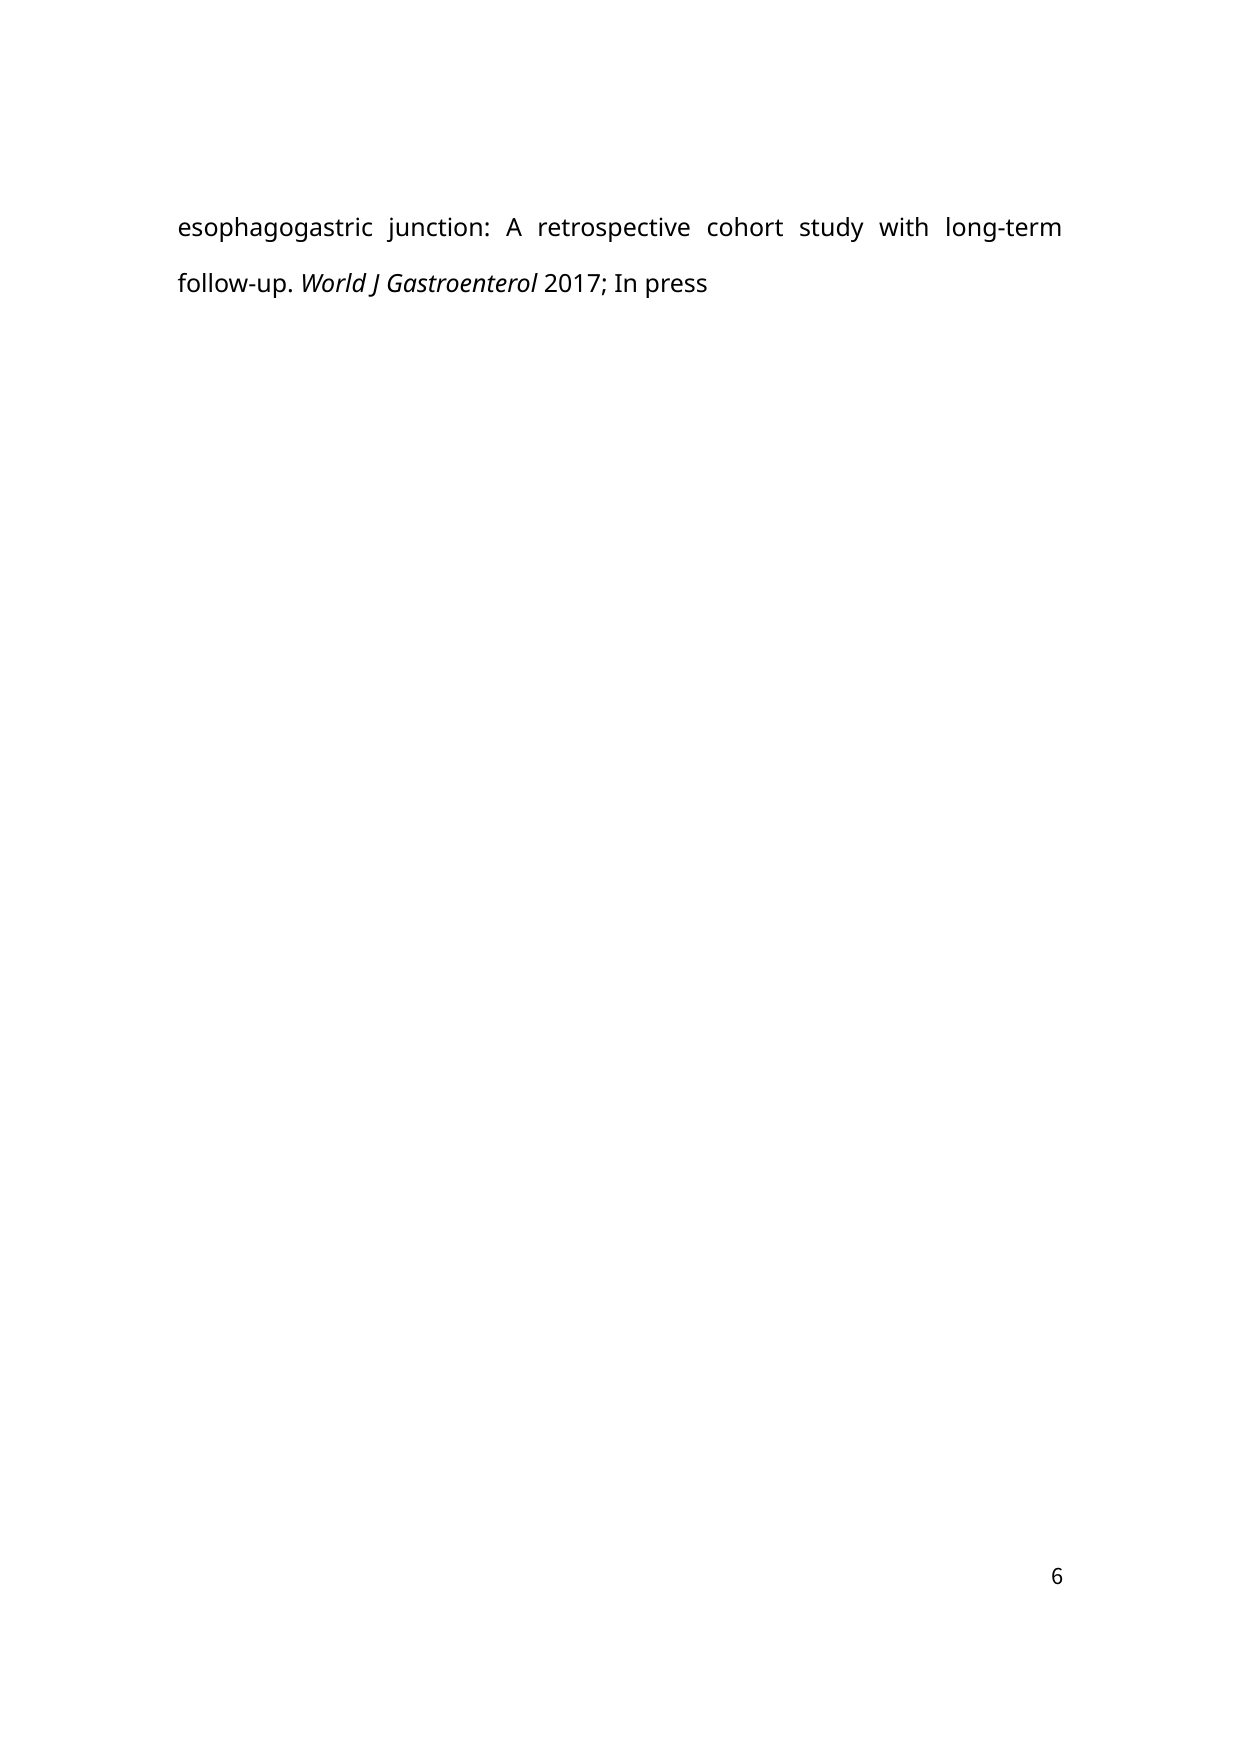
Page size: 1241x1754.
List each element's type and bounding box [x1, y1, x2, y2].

text [177, 208, 1063, 302]
